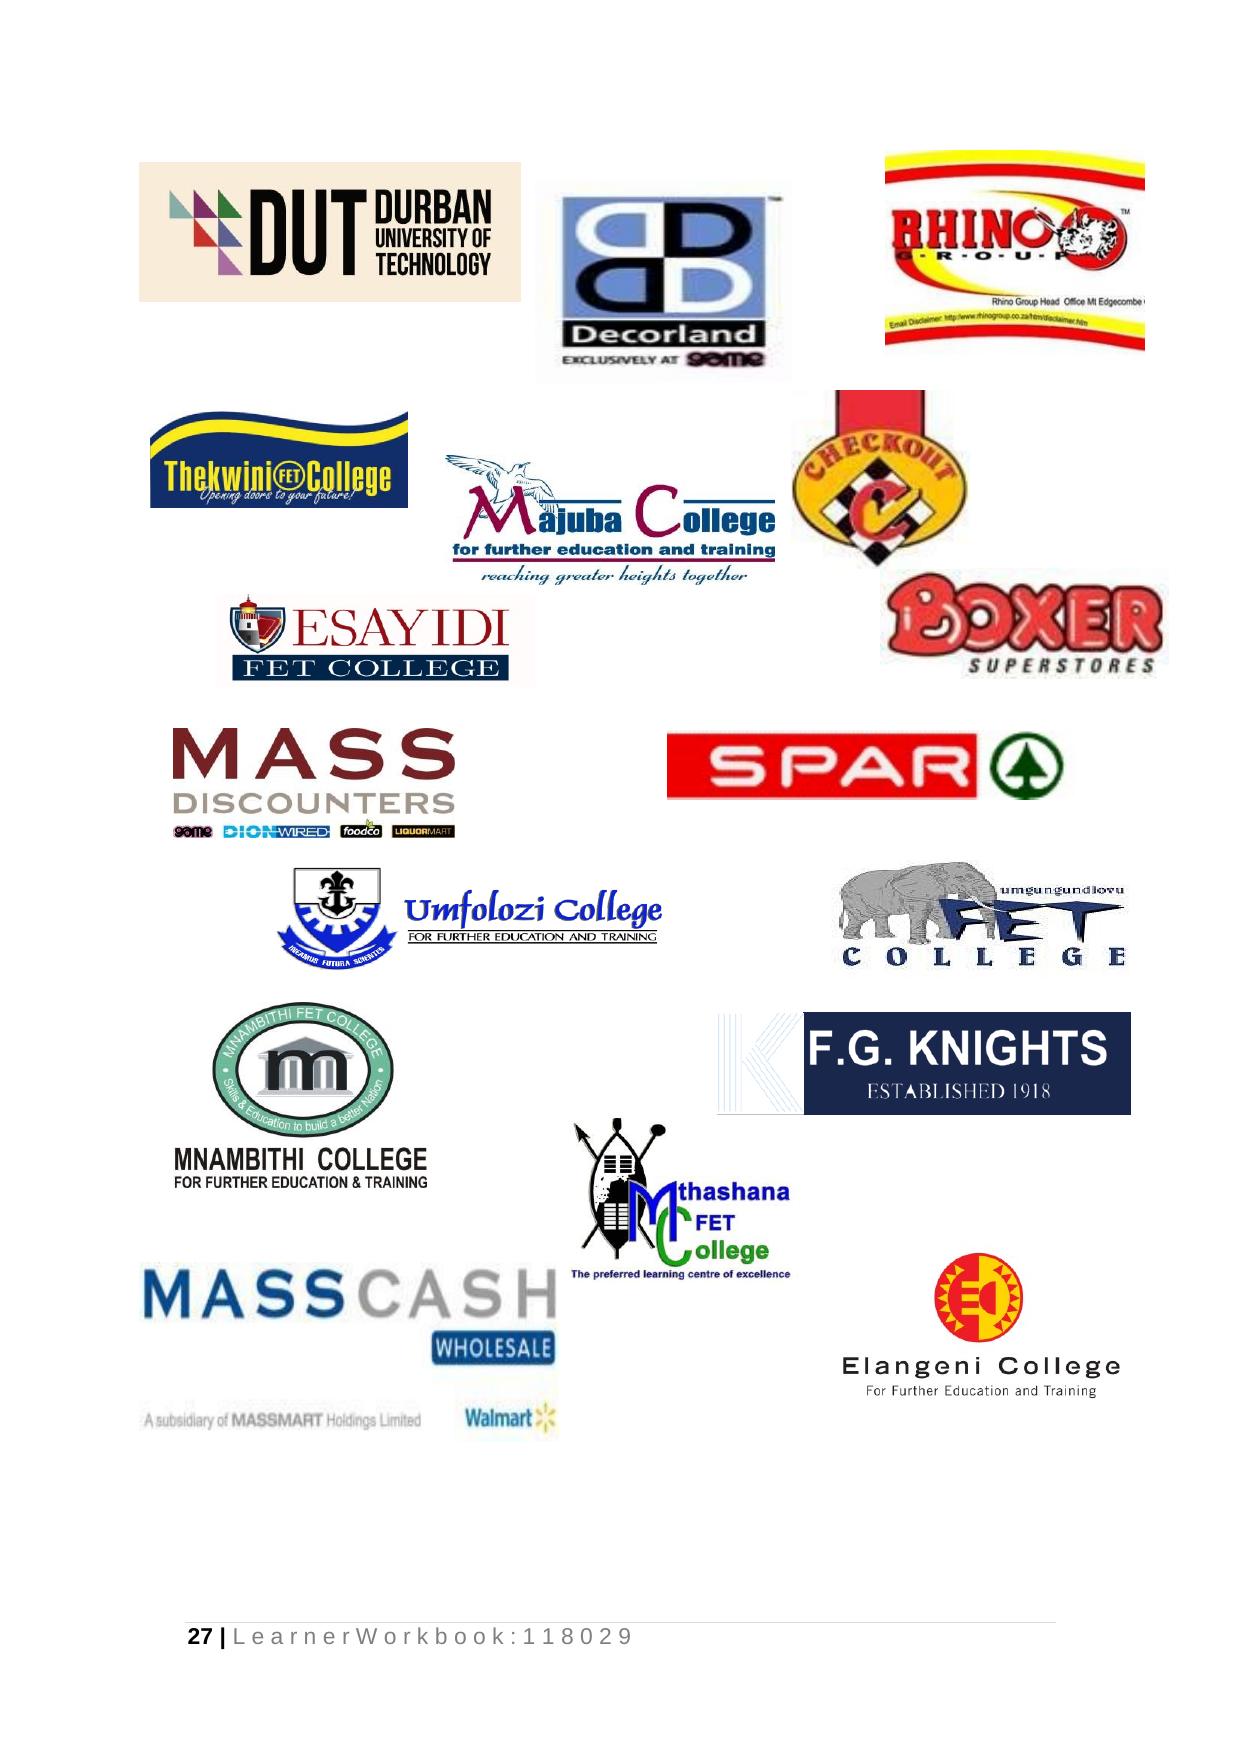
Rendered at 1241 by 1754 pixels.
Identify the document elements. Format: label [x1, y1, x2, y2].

picture [535, 180, 792, 383]
picture [139, 1012, 1131, 1442]
picture [217, 594, 535, 687]
picture [804, 836, 1169, 989]
picture [139, 162, 521, 302]
picture [271, 861, 668, 973]
picture [149, 410, 408, 508]
picture [791, 390, 1169, 679]
picture [667, 730, 1077, 800]
picture [885, 150, 1145, 360]
picture [837, 1243, 1129, 1399]
picture [173, 728, 455, 838]
picture [445, 455, 775, 585]
picture [173, 1002, 427, 1188]
